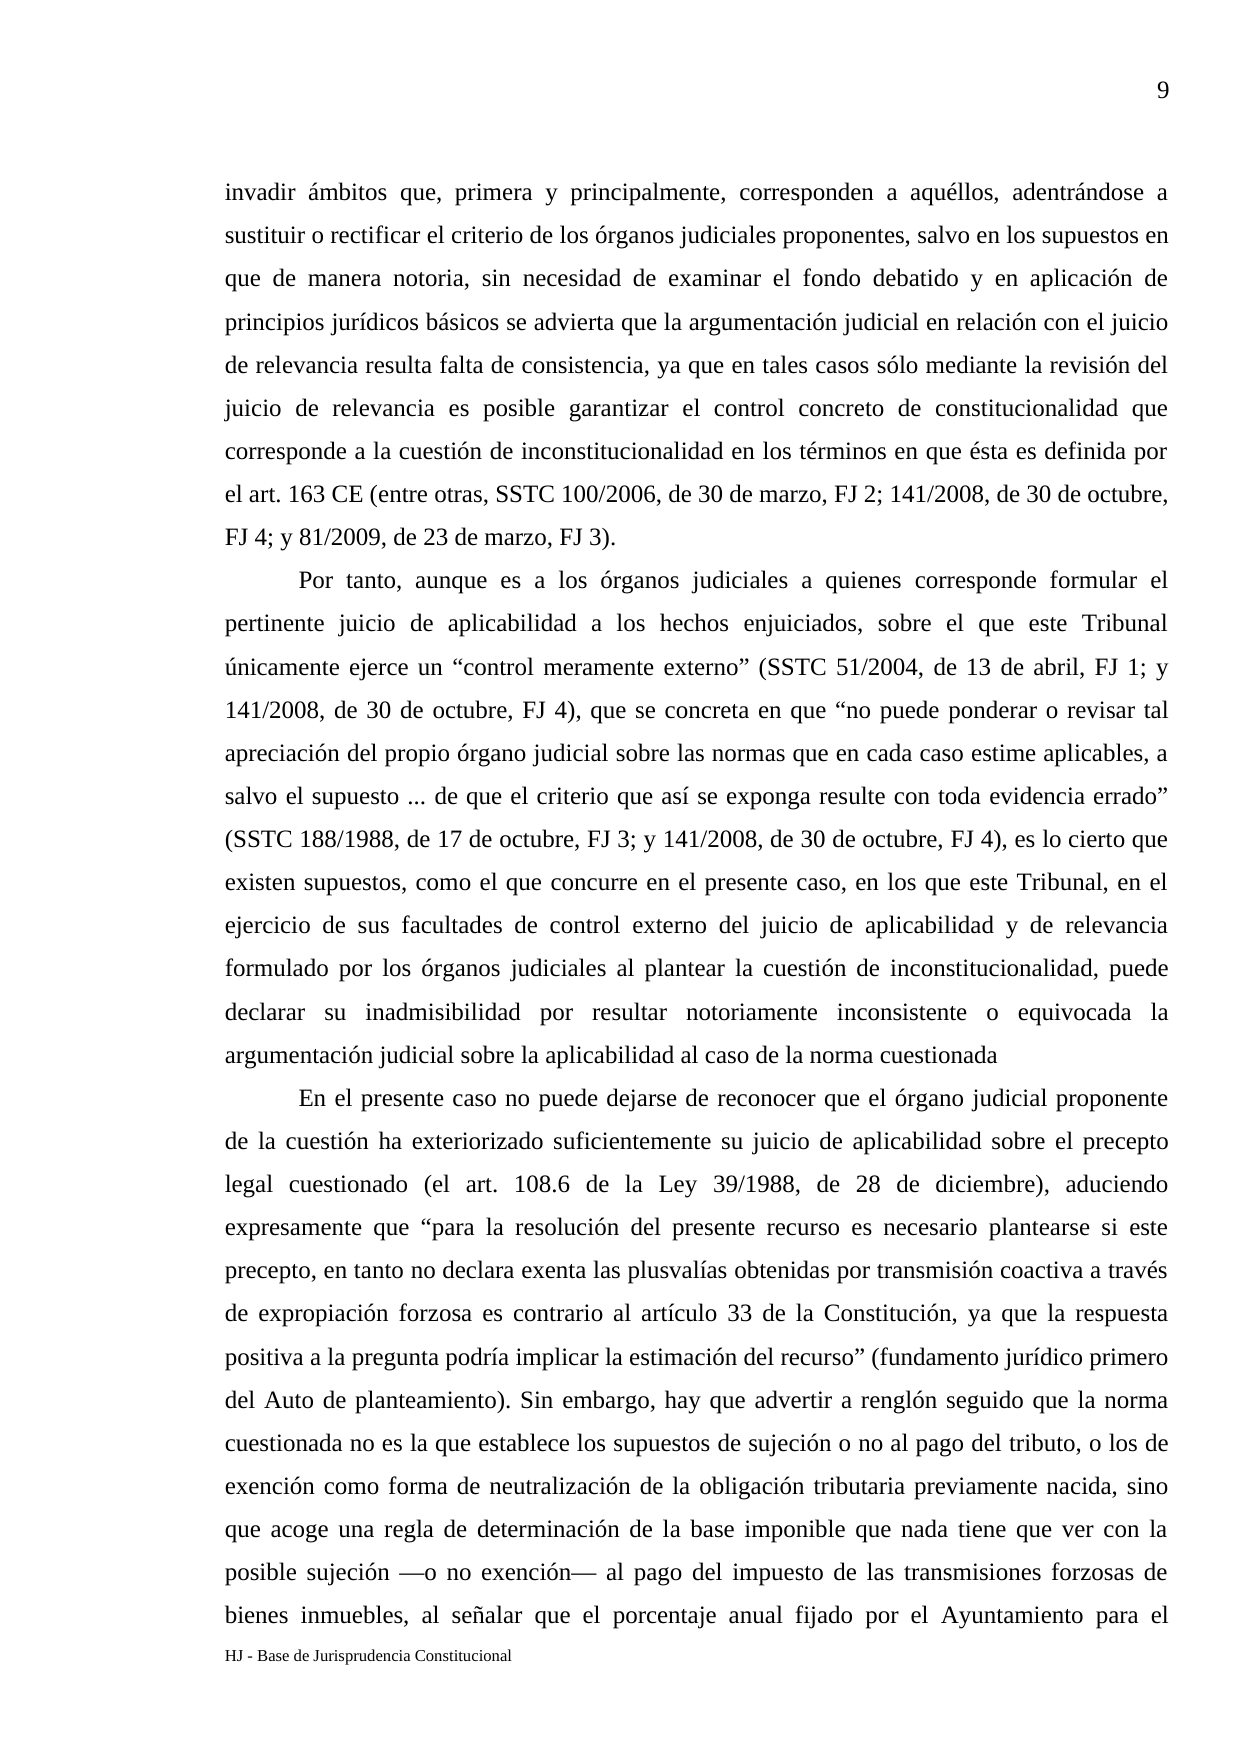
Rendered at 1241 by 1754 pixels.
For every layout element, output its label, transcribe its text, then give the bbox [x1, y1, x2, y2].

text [224, 177, 1169, 551]
text Por tanto, aunque es a los órganos judiciales a quienes corresponde formular el pertinente juicio de aplicabilidad a los hechos enjuiciados, sobre el que este Tribunal únicamente ejerce un “control meramente externo” (SSTC 51/2004, de 13 de abril, FJ 1; y 141/2008, de 30 de octubre, FJ 4), que se concreta en que “no puede ponderar o revisar tal apreciación del propio órgano judicial sobre las normas que en cada caso estime aplicables, a salvo el supuesto ... de que el criterio que así se exponga resulte con toda evidencia errado” (SSTC 188/1988, de 17 de octubre, FJ 3; y 141/2008, de 30 de octubre, FJ 4), es lo cierto que existen supuestos, como el que concurre en el presente caso, en los que este Tribunal, en el ejercicio de sus facultades de control externo del juicio de aplicabilidad y de relevancia formulado por los órganos judiciales al plantear la cuestión de inconstitucionalidad, puede declarar su inadmisibilidad por resultar notoriamente inconsistente o equivocada la argumentación judicial sobre la aplicabilidad al caso de la norma cuestionada [224, 565, 1169, 1068]
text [224, 1083, 1169, 1629]
